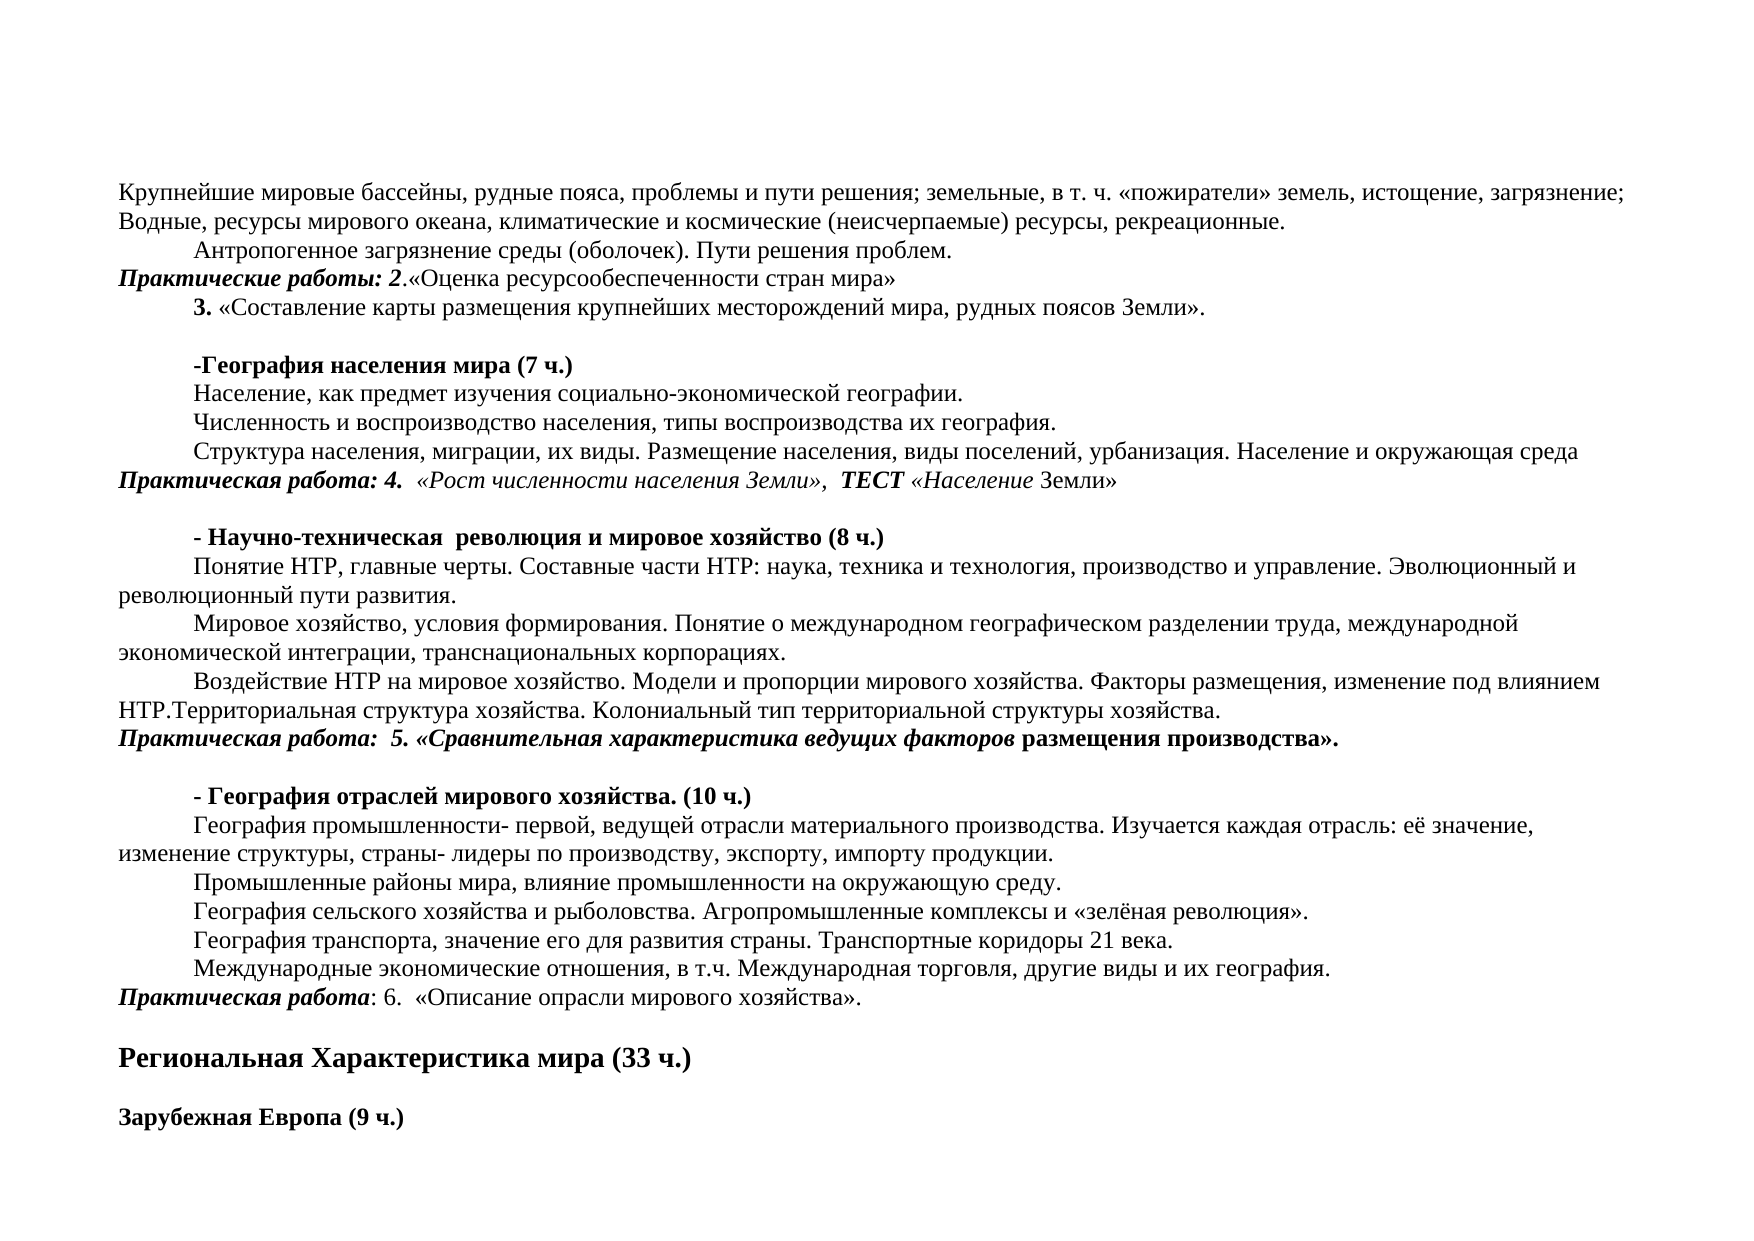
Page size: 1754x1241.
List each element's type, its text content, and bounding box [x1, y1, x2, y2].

text Практические работы: 2.«Оценка ресурсообеспеченности стран мира» [118, 263, 1636, 292]
text Промышленные районы мира, влияние промышленности на окружающую среду. [118, 867, 1636, 896]
text - Научно-техническая революция и мировое хозяйство (8 ч.) [118, 522, 1636, 551]
text Международные экономические отношения, в т.ч. Международная торговля, другие виды и их география. [118, 953, 1636, 982]
text -География населения мира (7 ч.) [118, 350, 1636, 378]
text Население, как предмет изучения социально-экономической географии. [118, 378, 1636, 407]
text Зарубежная Европа (9 ч.) [118, 1102, 1636, 1131]
text Воздействие НТР на мировое хозяйство. Модели и пропорции мирового хозяйства. Факторы размещения, изменение под влиянием НТР.Территориальная структура хозяйства. Колониальный тип территориальной структуры хозяйства. [118, 666, 1636, 723]
text Мировое хозяйство, условия формирования. Понятие о международном географическом разделении труда, международной экономической интеграции, транснациональных корпорациях. [118, 608, 1636, 666]
text География сельского хозяйства и рыболовства. Агропромышленные комплексы и «зелёная революция». [118, 896, 1636, 925]
text Структура населения, миграции, их виды. Размещение населения, виды поселений, урбанизация. Население и окружающая среда [118, 436, 1636, 465]
text Понятие НТР, главные черты. Составные части НТР: наука, техника и технология, производство и управление. Эволюционный и революционный пути развития. [118, 551, 1636, 608]
text Практическая работа: 5. «Сравнительная характеристика ведущих факторов размещения производства». [118, 723, 1636, 752]
text Региональная Характеристика мира (33 ч.) [118, 1040, 1636, 1073]
text 3. «Составление карты размещения крупнейших месторождений мира, рудных поясов Земли». [118, 292, 1636, 321]
text Антропогенное загрязнение среды (оболочек). Пути решения проблем. [118, 235, 1636, 263]
text - География отраслей мирового хозяйства. (10 ч.) [118, 781, 1636, 810]
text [118, 177, 1636, 235]
text География транспорта, значение его для развития страны. Транспортные коридоры 21 века. [118, 925, 1636, 953]
text Численность и воспроизводство населения, типы воспроизводства их география. [118, 407, 1636, 436]
text География промышленности- первой, ведущей отрасли материального производства. Изучается каждая отрасль: её значение, изменение структуры, страны- лидеры по производству, экспорту, импорту продукции. [118, 810, 1636, 867]
text Практическая работа: 4. «Рост численности населения Земли», ТЕСТ «Население Земли» [118, 465, 1636, 493]
text Практическая работа: 6. «Описание опрасли мирового хозяйства». [118, 982, 1636, 1011]
